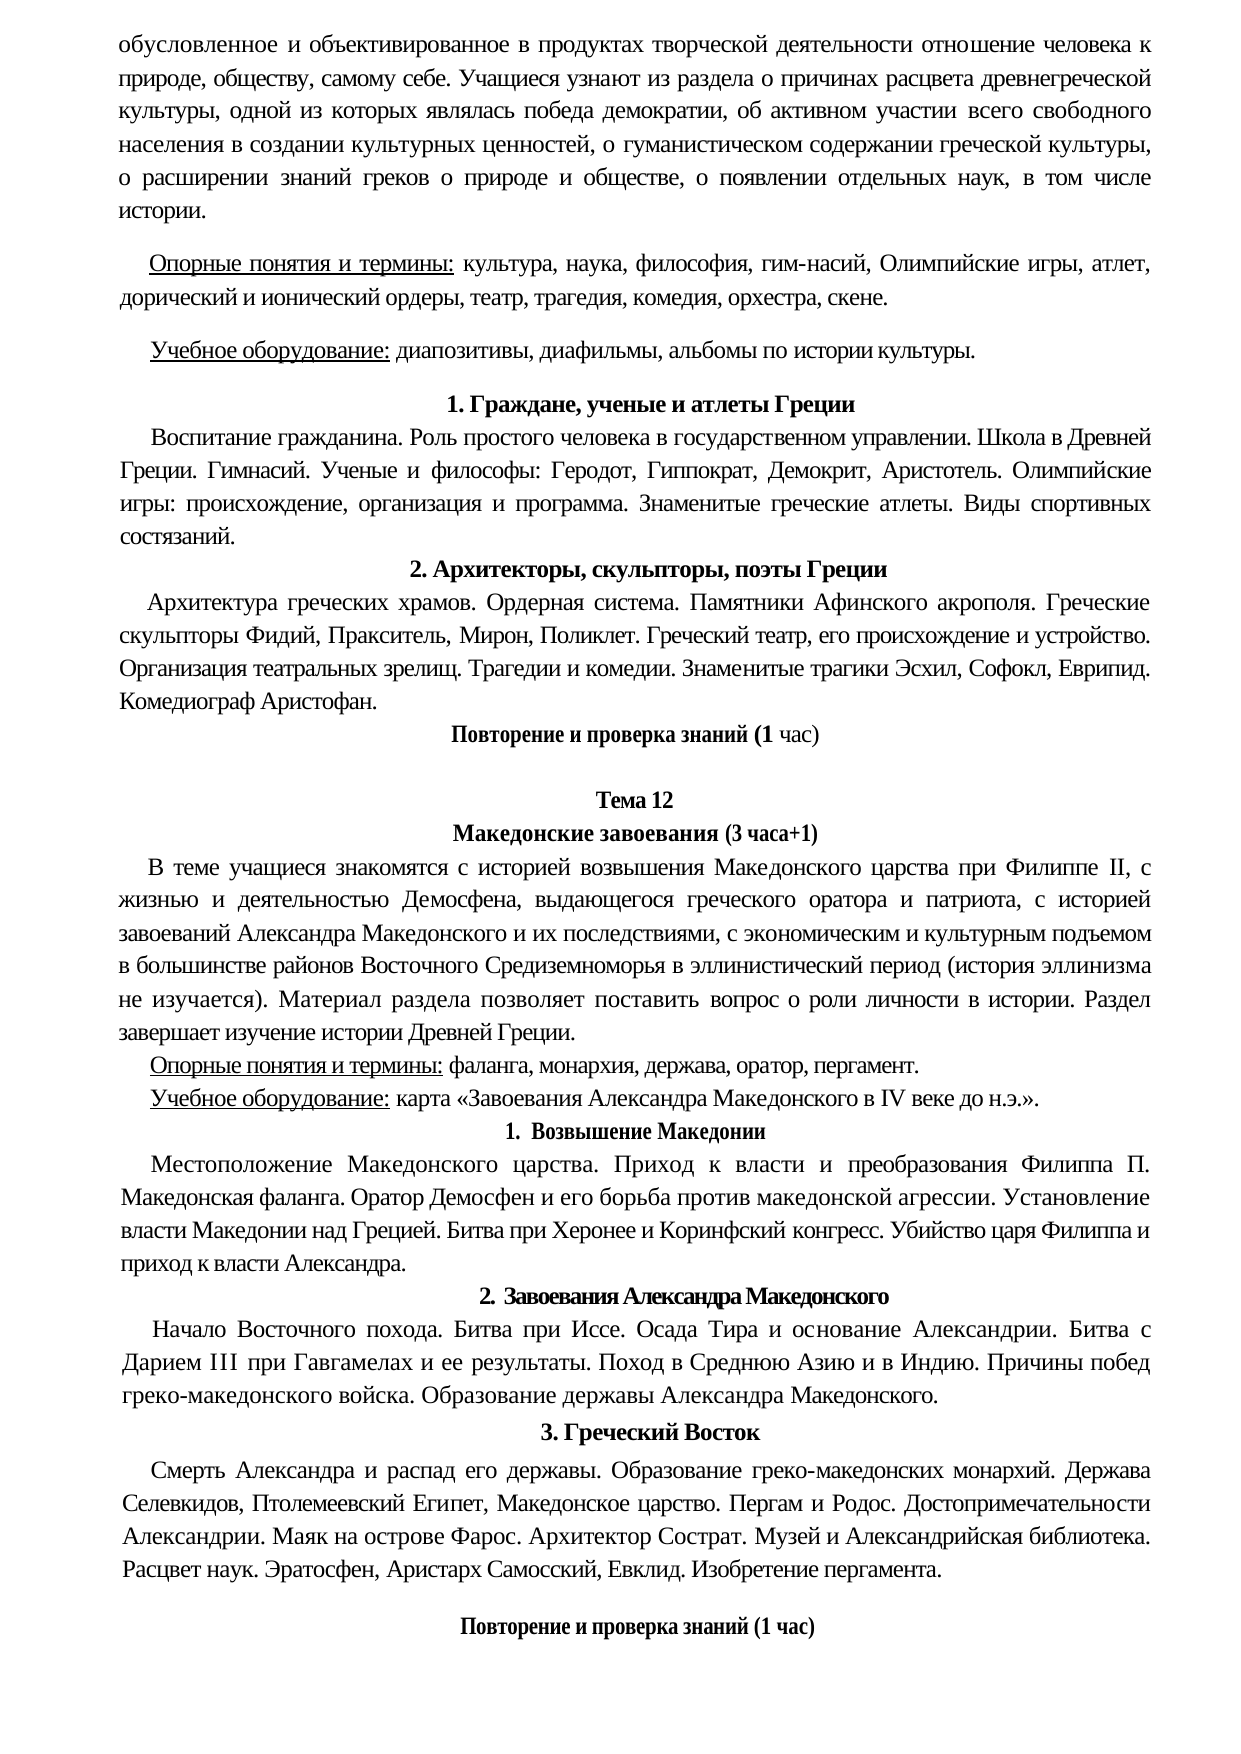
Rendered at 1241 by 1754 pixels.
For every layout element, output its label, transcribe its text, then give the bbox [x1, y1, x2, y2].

text В теме учащиеся знакомятся с историей возвышения Македонского царства при Филиппе II, с жизнью и деятельностью Демосфена, выдающегося греческого оратора и патриота, с историей завоеваний Александра Македонского и их последствиями, с экономическим и культурным подъемом в большинстве районов Восточного Средиземноморья в эллинистический период (история эллинизма не изучается). Материал раздела позволяет поставить вопрос о роли личности в истории. Раздел завершает изучение истории Древней Греции. [118, 852, 1152, 1045]
text Учебное оборудование: диапозитивы, диафильмы, альбомы по истории культуры. [120, 335, 1152, 364]
text Местоположение Македонского царства. Приход к власти и преобразования Филиппа П. Македонская фаланга. Оратор Демосфен и его борьба против македонской агрессии. Установление власти Македонии над Грецией. Битва при Херонее и Коринфский конгресс. Убийство царя Филиппа и приход к власти Александра. [120, 1149, 1150, 1277]
text Повторение и проверка знаний (1 час) [303, 1611, 972, 1640]
text Начало Восточного похода. Битва при Иссе. Осада Тира и основание Александрии. Битва с Дарием III при Гавгамелах и ее результаты. Поход в Среднюю Азию и в Индию. Причины побед греко-македонского войска. Образование державы Александра Македонского. [122, 1314, 1152, 1409]
text Воспитание гражданина. Роль простого человека в государственном управлении. Школа в Древней Греции. Гимнасий. Ученые и философы: Геродот, Гиппократ, Демокрит, Аристотель. Олимпийские игры: происхождение, организация и программа. Знаменитые греческие атлеты. Виды спортивных состязаний. [119, 422, 1152, 550]
text Опорные понятия и термины: культура, наука, философия, гим-насий, Олимпийские игры, атлет, дорический и ионический ордеры, театр, трагедия, комедия, орхестра, скене. [119, 248, 1151, 310]
text Повторение и проверка знаний (1 час) [300, 719, 971, 748]
text 1. Возвышение Македонии [119, 1116, 1152, 1144]
text 3. Греческий Восток [122, 1417, 1151, 1446]
text Опорные понятия и термины: фаланга, монархия, держава, оратор, пергамент. [119, 1050, 1149, 1078]
text 2. Завоевания Александра Македонского [219, 1281, 1152, 1309]
text Македонские завоевания (3 часа+1) [280, 818, 990, 847]
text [118, 29, 1152, 223]
text Тема 12 [118, 786, 1152, 814]
text 1. Граждане, ученые и атлеты Греции [119, 389, 1152, 418]
text Архитектура греческих храмов. Ордерная система. Памятники Афинского акрополя. Греческие скульпторы Фидий, Пракситель, Мирон, Поликлет. Греческий театр, его происхождение и устройство. Организация театральных зрелищ. Трагедии и комедии. Знаменитые трагики Эсхил, Софокл, Еврипид. Комедиограф Аристофан. [119, 587, 1151, 715]
text Смерть Александра и распад его державы. Образование греко-македонских монархий. Держава Селевкидов, Птолемеевский Египет, Македонское царство. Пергам и Родос. Достопримечательности Александрии. Маяк на острове Фарос. Архитектор Сострат. Музей и Александрийская библиотека. Расцвет наук. Эратосфен, Аристарх Самосский, Евклид. Изобретение пергамента. [122, 1455, 1151, 1583]
text 2. Архитекторы, скульпторы, поэты Греции [119, 554, 1151, 583]
text Учебное оборудование: карта «Завоевания Александра Македонского в IV веке до н.э.». [119, 1083, 1149, 1111]
